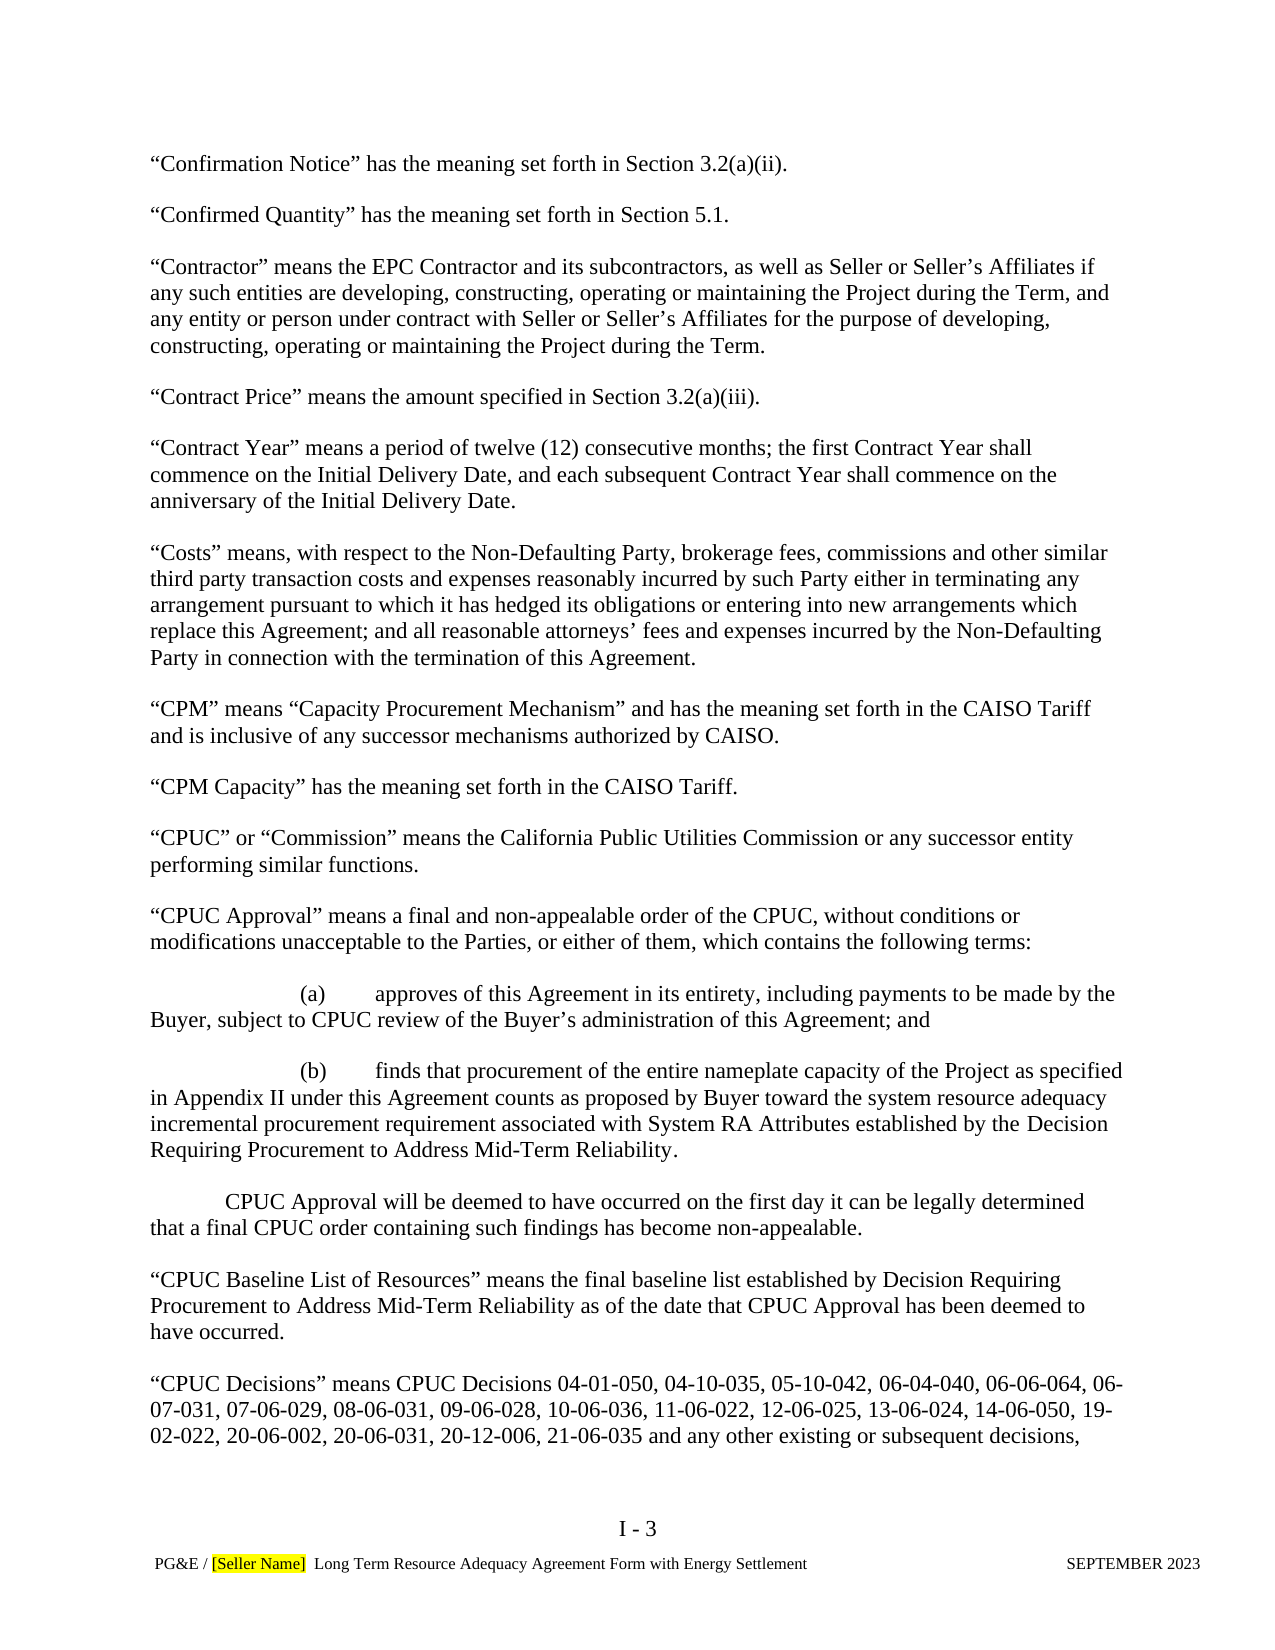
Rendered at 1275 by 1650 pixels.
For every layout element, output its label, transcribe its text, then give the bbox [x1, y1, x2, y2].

text (a) approves of this Agreement in its entirety, including payments to be made by the Buyer, subject to CPUC review of the Buyer’s administration of this Agreement; and [150, 980, 1125, 1032]
text “CPM” means “Capacity Procurement Mechanism” and has the meaning set forth in the CAISO Tariff and is inclusive of any successor mechanisms authorized by CAISO. [150, 695, 1125, 748]
text “Confirmation Notice” has the meaning set forth in Section 3.2(a)(ii). [150, 150, 1125, 176]
text “Confirmed Quantity” has the meaning set forth in Section 5.1. [150, 201, 1125, 228]
text “CPUC Approval” means a final and non-appealable order of the CPUC, without conditions or modifications unacceptable to the Parties, or either of them, which contains the following terms: [150, 902, 1125, 955]
text “Contractor” means the EPC Contractor and its subcontractors, as well as Seller or Seller’s Affiliates if any such entities are developing, constructing, operating or maintaining the Project during the Term, and any entity or person under contract with Seller or Seller’s Affiliates for the purpose of developing, constructing, operating or maintaining the Project during the Term. [150, 253, 1125, 358]
text “CPUC Baseline List of Resources” means the final baseline list established by Decision Requiring Procurement to Address Mid-Term Reliability as of the date that CPUC Approval has been deemed to have occurred. [150, 1266, 1125, 1345]
text CPUC Approval will be deemed to have occurred on the first day it can be legally determined that a final CPUC order containing such findings has become non-appealable. [150, 1188, 1125, 1241]
text “Costs” means, with respect to the Non-Defaulting Party, brokerage fees, commissions and other similar third party transaction costs and expenses reasonably incurred by such Party either in terminating any arrangement pursuant to which it has hedged its obligations or entering into new arrangements which replace this Agreement; and all reasonable attorneys’ fees and expenses incurred by the Non-Defaulting Party in connection with the termination of this Agreement. [150, 538, 1125, 670]
text “Contract Price” means the amount specified in Section 3.2(a)(iii). [150, 383, 1125, 409]
text “CPM Capacity” has the meaning set forth in the CAISO Tariff. [150, 773, 1125, 799]
text (b) finds that procurement of the entire nameplate capacity of the Project as specified in Appendix II under this Agreement counts as proposed by Buyer toward the system resource adequacy incremental procurement requirement associated with System RA Attributes established by the Decision Requiring Procurement to Address Mid-Term Reliability. [150, 1057, 1125, 1163]
text “CPUC” or “Commission” means the California Public Utilities Commission or any successor entity performing similar functions. [150, 824, 1125, 877]
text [150, 1370, 1125, 1449]
text “Contract Year” means a period of twelve (12) consecutive months; the first Contract Year shall commence on the Initial Delivery Date, and each subsequent Contract Year shall commence on the anniversary of the Initial Delivery Date. [150, 434, 1125, 513]
